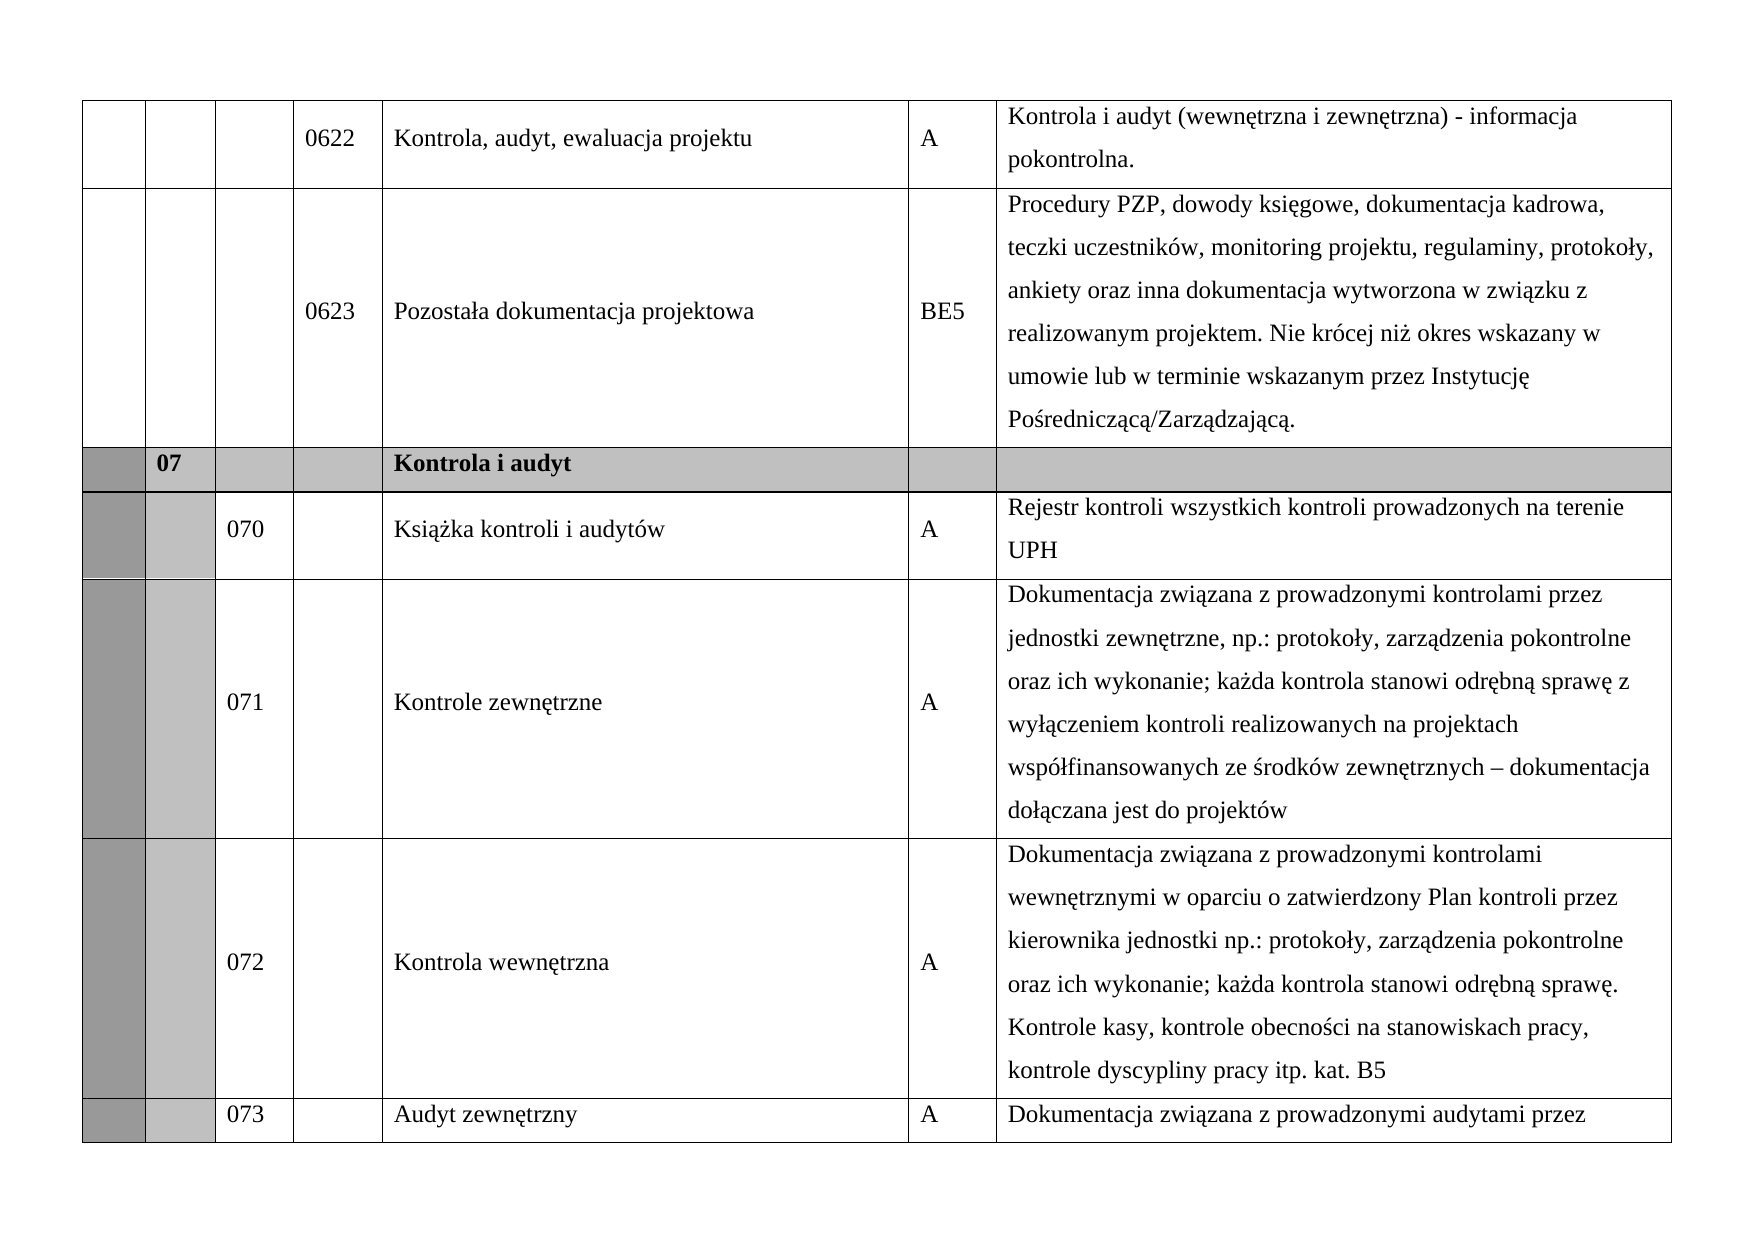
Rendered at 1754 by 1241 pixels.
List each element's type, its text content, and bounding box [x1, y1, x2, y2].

table_cell Kontrola wewnętrzna [383, 839, 908, 1098]
table_cell [294, 493, 382, 578]
table_cell [83, 839, 145, 1098]
table_cell Kontrole zewnętrzne [383, 580, 908, 838]
table_cell 0623 [294, 189, 382, 447]
table_cell [216, 189, 293, 447]
table_cell Książka kontroli i audytów [383, 493, 908, 578]
table_cell [294, 1099, 382, 1142]
table_cell Procedury PZP, dowody księgowe, dokumentacja kadrowa, teczki uczestników, monitoring projektu, regulaminy, protokoły, ankiety oraz inna dokumentacja wytworzona w związku z realizowanym projektem. Nie krócej niż okres wskazany w umowie lub w terminie wskazanym przez Instytucję Pośredniczącą/Zarządzającą. [997, 189, 1671, 447]
table_cell [216, 101, 293, 188]
table_cell 071 [216, 580, 293, 838]
table_cell A [909, 1099, 996, 1142]
table_cell Kontrola, audyt, ewaluacja projektu [383, 101, 908, 188]
table_cell 073 [216, 1099, 293, 1142]
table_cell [997, 1099, 1671, 1142]
table_cell A [909, 839, 996, 1098]
table_cell [216, 448, 293, 491]
table_cell 072 [216, 839, 293, 1098]
table_cell Kontrola i audyt (wewnętrzna i zewnętrzna) - informacja pokontrolna. [997, 101, 1671, 188]
table_cell [83, 448, 145, 491]
table_cell BE5 [909, 189, 996, 447]
table_cell [83, 189, 145, 447]
table_cell 0622 [294, 101, 382, 188]
table_cell A [909, 493, 996, 578]
table_cell A [909, 580, 996, 838]
table_cell Audyt zewnętrzny [383, 1099, 908, 1142]
table_cell Pozostała dokumentacja projektowa [383, 189, 908, 447]
table_cell [83, 580, 145, 838]
table_cell [146, 839, 215, 1098]
table_cell 070 [216, 493, 293, 578]
table_cell [83, 493, 145, 578]
table_cell [83, 101, 145, 188]
table_cell Dokumentacja związana z prowadzonymi kontrolami przez jednostki zewnętrzne, np.: protokoły, zarządzenia pokontrolne oraz ich wykonanie; każda kontrola stanowi odrębną sprawę z wyłączeniem kontroli realizowanych na projektach współfinansowanych ze środków zewnętrznych – dokumentacja dołączana jest do projektów [997, 580, 1671, 838]
table_cell [146, 580, 215, 838]
table_cell [294, 448, 382, 491]
table_cell [146, 189, 215, 447]
table_cell [146, 493, 215, 578]
table_cell [146, 101, 215, 188]
table_cell Rejestr kontroli wszystkich kontroli prowadzonych na terenie UPH [997, 493, 1671, 578]
table_cell [909, 448, 996, 491]
table_cell [83, 1099, 145, 1142]
table_cell [146, 1099, 215, 1142]
table_cell [294, 839, 382, 1098]
table_cell [294, 580, 382, 838]
table_cell Dokumentacja związana z prowadzonymi kontrolami wewnętrznymi w oparciu o zatwierdzony Plan kontroli przez kierownika jednostki np.: protokoły, zarządzenia pokontrolne oraz ich wykonanie; każda kontrola stanowi odrębną sprawę. Kontrole kasy, kontrole obecności na stanowiskach pracy, kontrole dyscypliny pracy itp. kat. B5 [997, 839, 1671, 1098]
table_cell [997, 448, 1671, 491]
table_cell 07 [146, 448, 215, 491]
table_cell A [909, 101, 996, 188]
table_cell Kontrola i audyt [383, 448, 908, 491]
